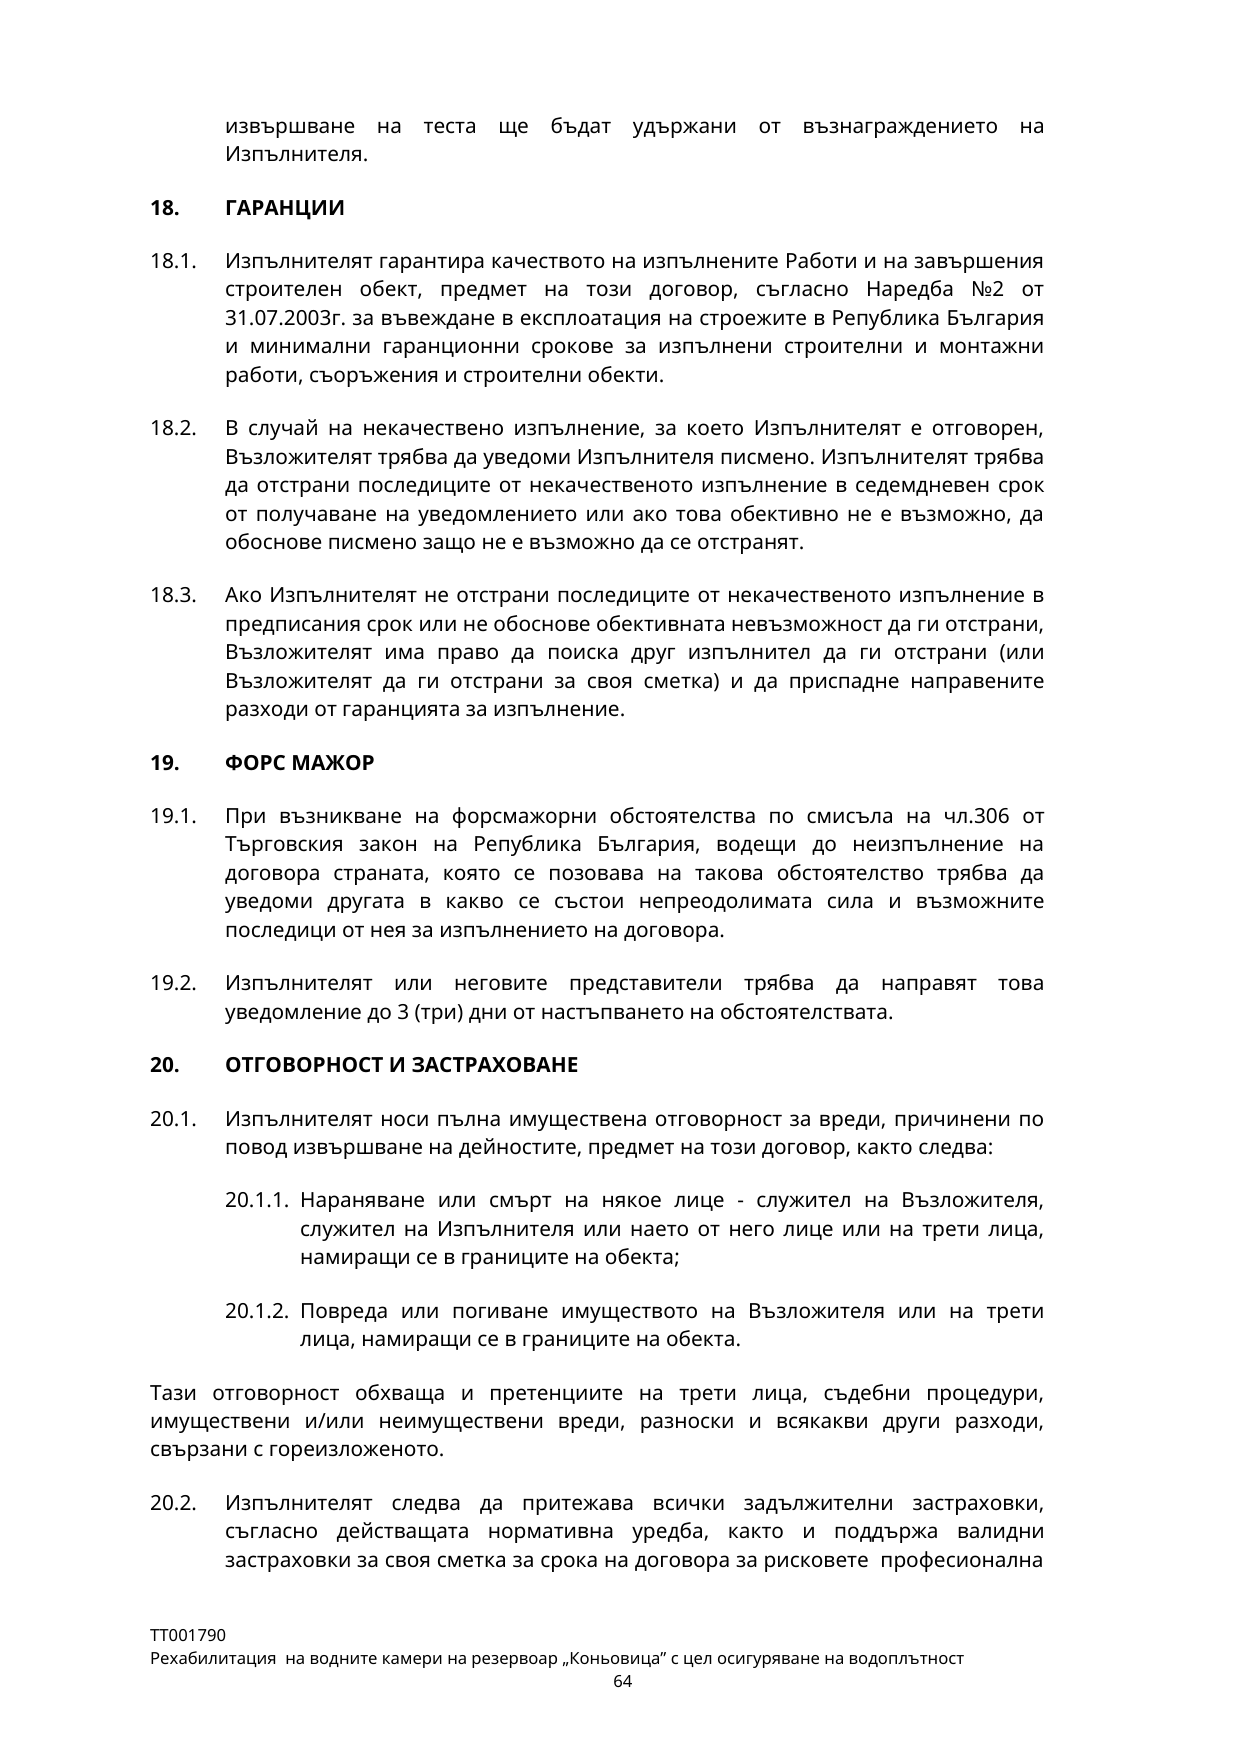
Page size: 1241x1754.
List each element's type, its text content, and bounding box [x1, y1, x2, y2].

list В случай на некачествено изпълнение, за което Изпълнителят е отговорен, Възложителят трябва да уведоми Изпълнителя писмено. Изпълнителят трябва да отстрани последиците от некачественото изпълнение в седемдневен срок от получаване на уведомлението или ако това обективно не е възможно, да обоснове писмено защо не е възможно да се отстранят. [150, 413, 1045, 556]
list ГАРАНЦИИ [150, 193, 1045, 221]
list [150, 1488, 1045, 1573]
list Изпълнителят гарантира качеството на изпълнените Работи и на завършения строителен обект, предмет на този договор, съгласно Наредба №2 от 31.07.2003г. за въвеждане в експлоатация на строежите в Република България и минимални гаранционни срокове за изпълнени строителни и монтажни работи, съоръжения и строителни обекти. [150, 246, 1045, 388]
list ОТГОВОРНОСТ И ЗАСТРАХОВАНЕ [150, 1050, 1045, 1079]
list Изпълнителят носи пълна имуществена отговорност за вреди, причинени по повод извършване на дейностите, предмет на този договор, както следва: [150, 1104, 1045, 1161]
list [150, 111, 1045, 168]
list При възникване на форсмажорни обстоятелства по смисъла на чл.306 от Търговския закон на Република България, водещи до неизпълнение на договора страната, която се позовава на такова обстоятелство трябва да уведоми другата в какво се състои непреодолимата сила и възможните последици от нея за изпълнението на договора. [150, 801, 1045, 943]
list Ако Изпълнителят не отстрани последиците от некачественото изпълнение в предписания срок или не обоснове обективната невъзможност да ги отстрани, Възложителят има право да поиска друг изпълнител да ги отстрани (или Възложителят да ги отстрани за своя сметка) и да приспадне направените разходи от гаранцията за изпълнение. [150, 581, 1045, 723]
list Изпълнителят или неговите представители трябва да направят това уведомление до 3 (три) дни от настъпването на обстоятелствата. [150, 968, 1045, 1025]
text Тази отговорност обхваща и претенциите на трети лица, съдебни процедури, имуществени и/или неимуществени вреди, разноски и всякакви други разходи, свързани с гореизложеното. [150, 1378, 1045, 1463]
list Повреда или погиване имуществото на Възложителя или на трети лица, намиращи се в границите на обекта. [225, 1296, 1045, 1353]
list Нараняване или смърт на някое лице - служител на Възложителя, служител на Изпълнителя или наето от него лице или на трети лица, намиращи се в границите на обекта; [225, 1186, 1045, 1271]
list ФОРС МАЖОР [150, 748, 1045, 776]
